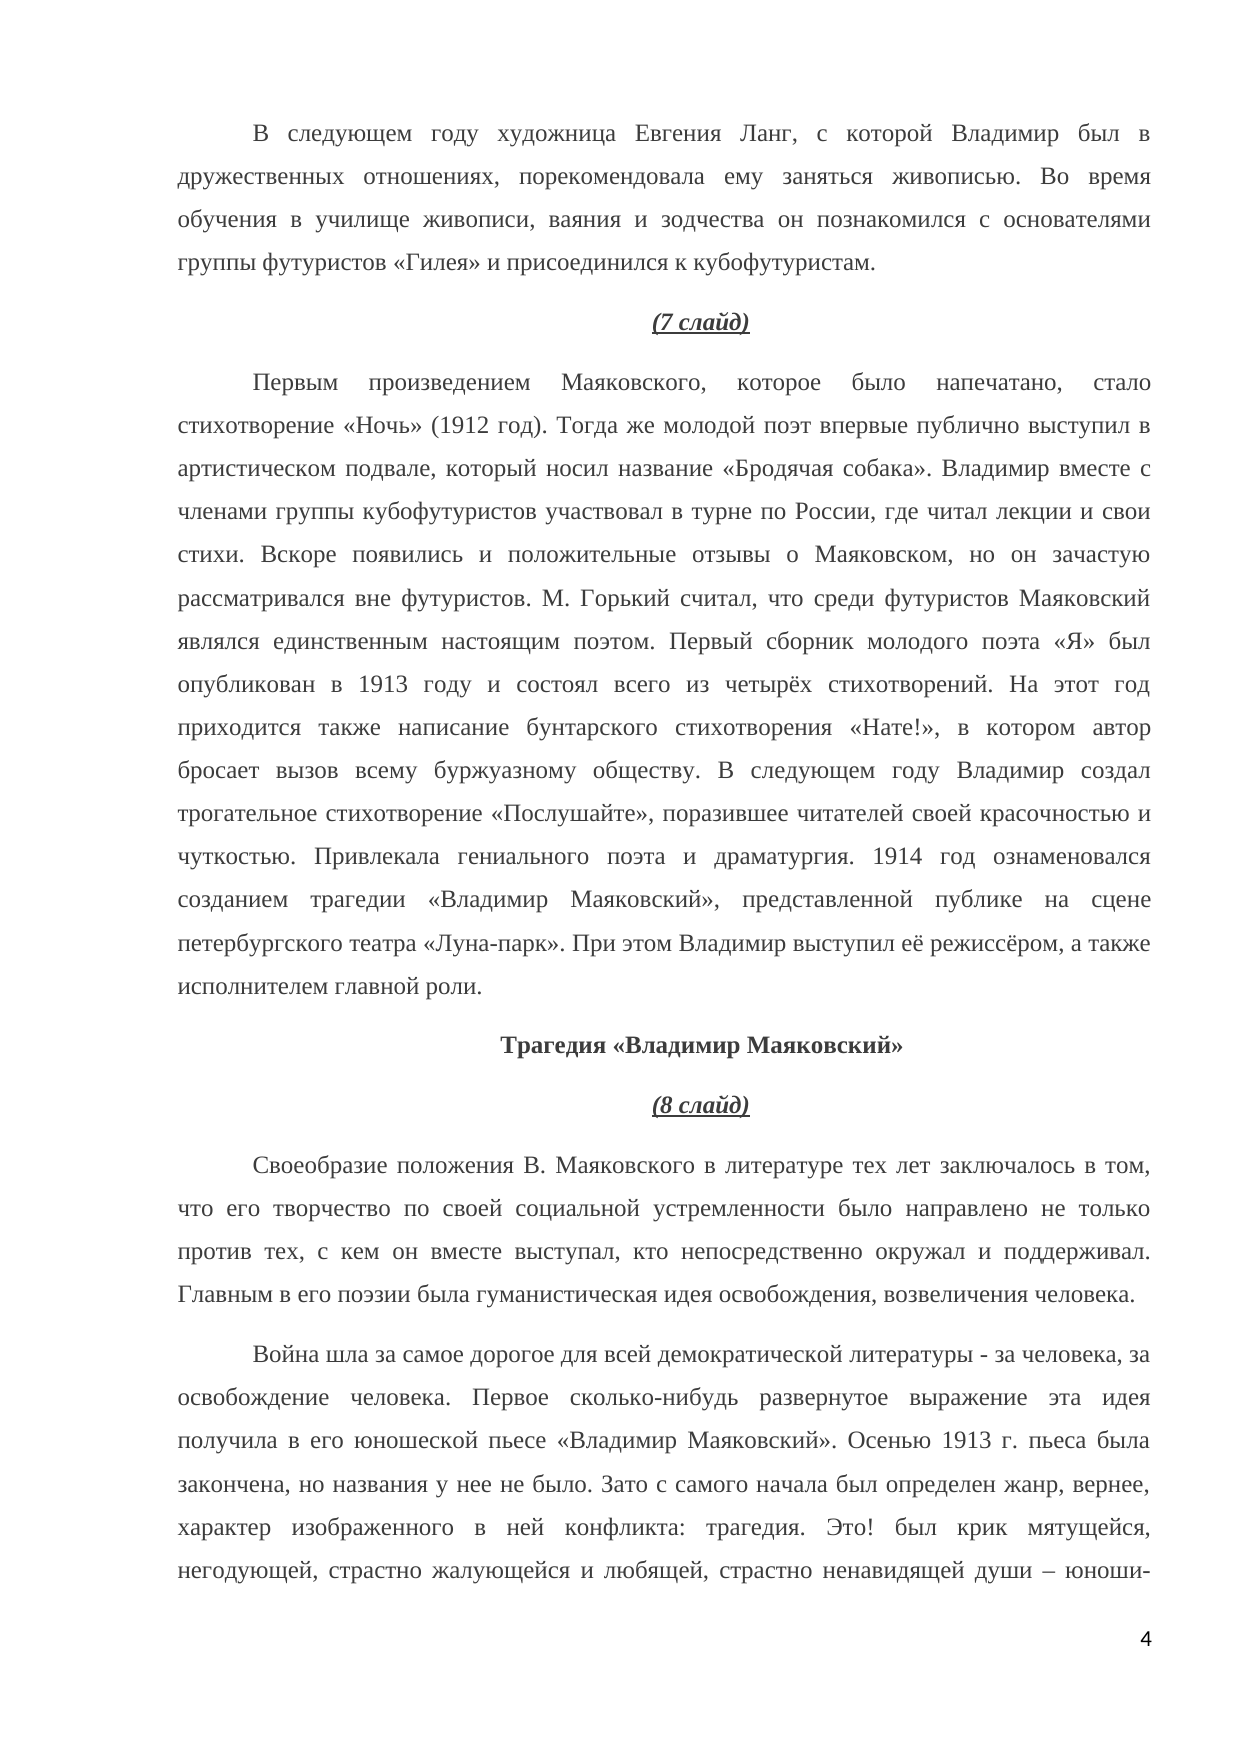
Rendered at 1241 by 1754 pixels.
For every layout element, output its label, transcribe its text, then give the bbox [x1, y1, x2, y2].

text (7 слайд) [177, 307, 1152, 336]
text В следующем году художница Евгения Ланг, с которой Владимир был в дружественных отношениях, порекомендовала ему заняться живописью. Во время обучения в училище живописи, ваяния и зодчества он познакомился с основателями группы футуристов «Гилея» и присоединился к кубофутуристам. [177, 118, 1152, 276]
text Своеобразие положения В. Маяковского в литературе тех лет заключалось в том, что его творчество по своей социальной устремленности было направлено не только против тех, с кем он вместе выступал, кто непосредственно окружал и поддерживал. Главным в его поэзии была гуманистическая идея освобождения, возвеличения человека. [177, 1150, 1152, 1308]
text Первым произведением Маяковского, которое было напечатано, стало стихотворение «Ночь» (1912 год). Тогда же молодой поэт впервые публично выступил в артистическом подвале, который носил название «Бродячая собака». Владимир вместе с членами группы кубофутуристов участвовал в турне по России, где читал лекции и свои стихи. Вскоре появились и положительные отзывы о Маяковском, но он зачастую рассматривался вне футуристов. М. Горький считал, что среди футуристов Маяковский являлся единственным настоящим поэтом. Первый сборник молодого поэта «Я» был опубликован в 1913 году и состоял всего из четырёх стихотворений. На этот год приходится также написание бунтарского стихотворения «Нате!», в котором автор бросает вызов всему буржуазному обществу. В следующем году Владимир создал трогательное стихотворение «Послушайте», поразившее читателей своей красочностью и чуткостью. Привлекала гениального поэта и драматургия. 1914 год ознаменовался созданием трагедии «Владимир Маяковский», представленной публике на сцене петербургского театра «Луна-парк». При этом Владимир выступил её режиссёром, а также исполнителем главной роли. [177, 367, 1152, 999]
text (8 слайд) [177, 1090, 1152, 1119]
text Трагедия «Владимир Маяковский» [177, 1031, 1152, 1059]
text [177, 1339, 1152, 1584]
